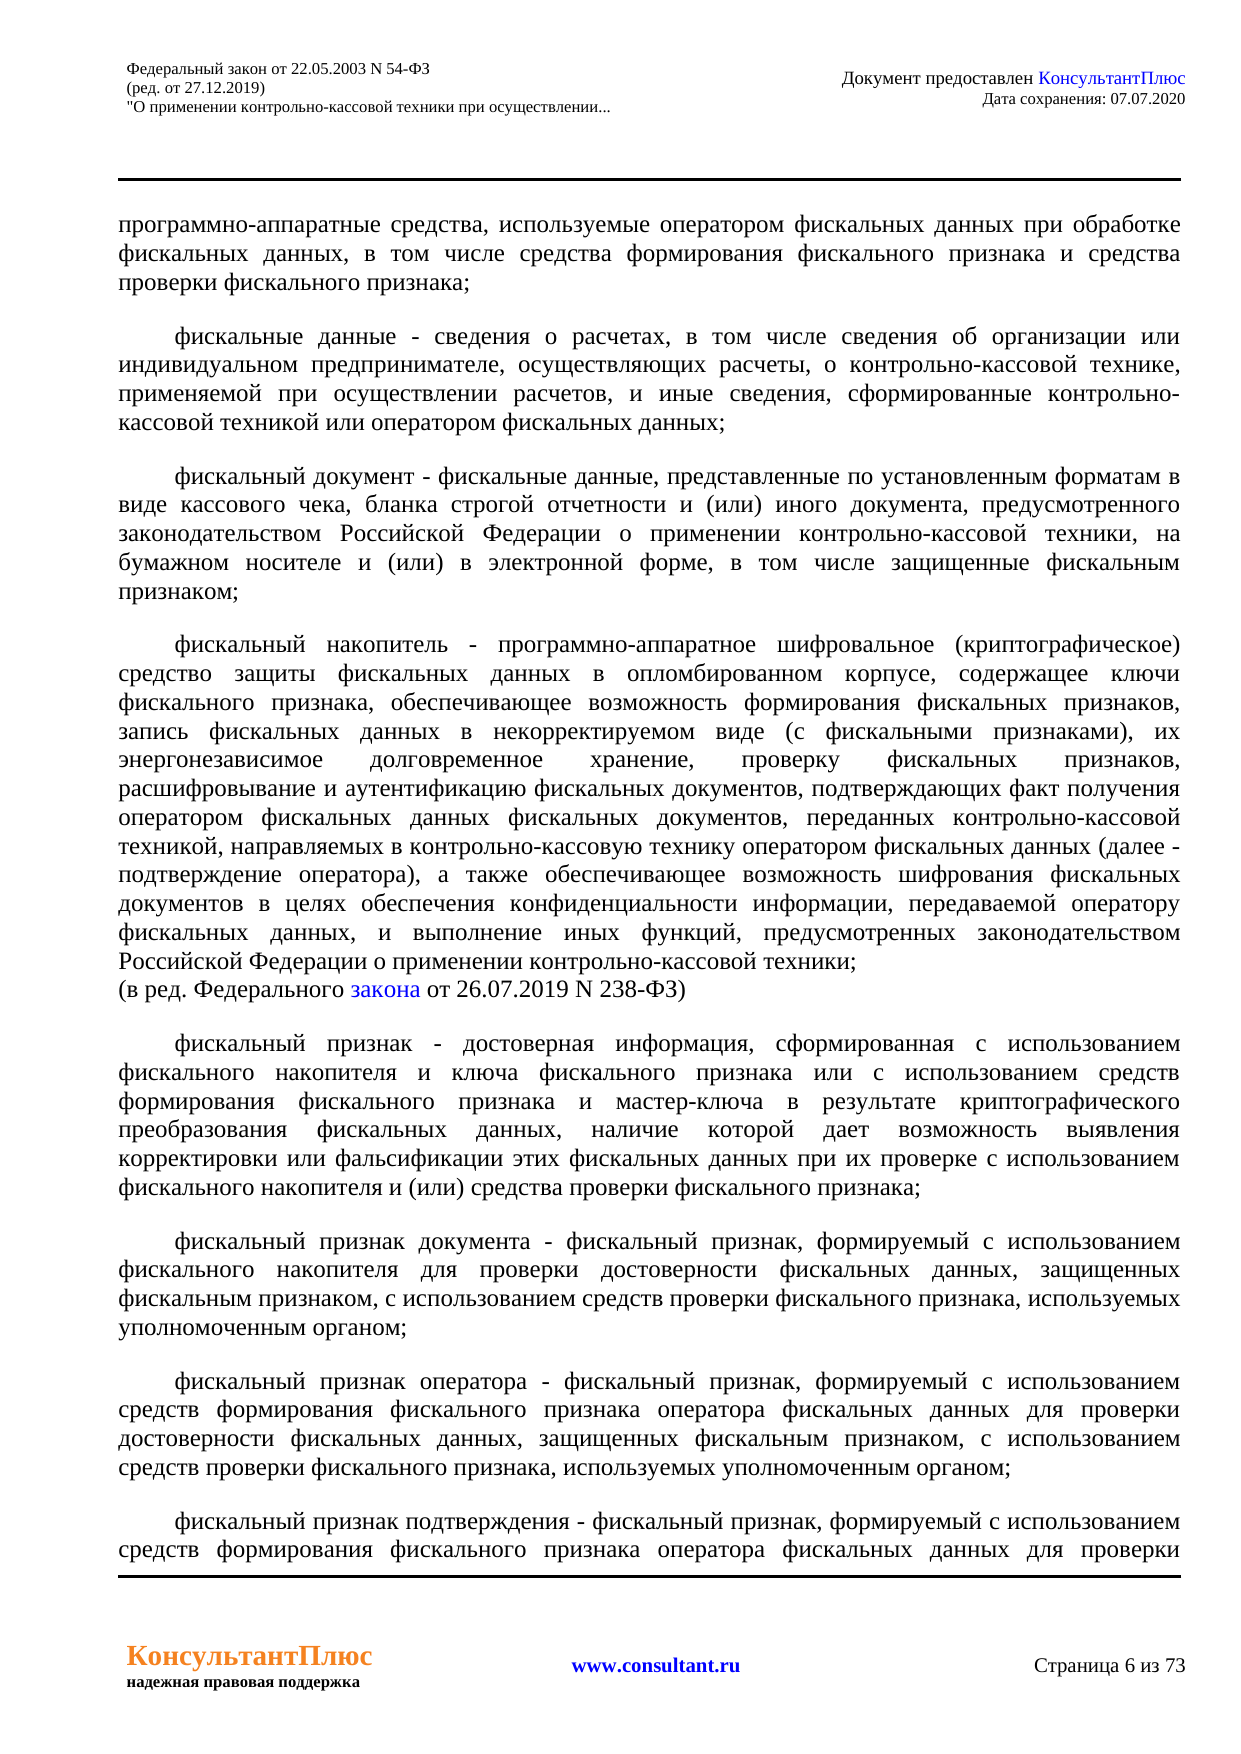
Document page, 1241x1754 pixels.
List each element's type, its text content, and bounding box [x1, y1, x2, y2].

text фискальный накопитель - программно-аппаратное шифровальное (криптографическое) средство защиты фискальных данных в опломбированном корпусе, содержащее ключи фискального признака, обеспечивающее возможность формирования фискальных признаков, запись фискальных данных в некорректируемом виде (с фискальными признаками), их энергонезависимое долговременное хранение, проверку фискальных признаков, расшифровывание и аутентификацию фискальных документов, подтверждающих факт получения оператором фискальных данных фискальных документов, переданных контрольно-кассовой техникой, направляемых в контрольно-кассовую технику оператором фискальных данных (далее - подтверждение оператора), а также обеспечивающее возможность шифрования фискальных документов в целях обеспечения конфиденциальности информации, передаваемой оператору фискальных данных, и выполнение иных функций, предусмотренных законодательством Российской Федерации о применении контрольно-кассовой техники; [118, 629, 1181, 974]
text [118, 1506, 1181, 1563]
text (в ред. Федерального закона от 26.07.2019 N 238-ФЗ) [118, 974, 1181, 1003]
text фискальный документ - фискальные данные, представленные по установленным форматам в виде кассового чека, бланка строгой отчетности и (или) иного документа, предусмотренного законодательством Российской Федерации о применении контрольно-кассовой техники, на бумажном носителе и (или) в электронной форме, в том числе защищенные фискальным признаком; [118, 461, 1181, 604]
text фискальный признак документа - фискальный признак, формируемый с использованием фискального накопителя для проверки достоверности фискальных данных, защищенных фискальным признаком, с использованием средств проверки фискального признака, используемых уполномоченным органом; [118, 1226, 1181, 1341]
text фискальные данные - сведения о расчетах, в том числе сведения об организации или индивидуальном предпринимателе, осуществляющих расчеты, о контрольно-кассовой технике, применяемой при осуществлении расчетов, и иные сведения, сформированные контрольно-кассовой техникой или оператором фискальных данных; [118, 321, 1181, 436]
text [118, 209, 1181, 296]
text фискальный признак оператора - фискальный признак, формируемый с использованием средств формирования фискального признака оператора фискальных данных для проверки достоверности фискальных данных, защищенных фискальным признаком, с использованием средств проверки фискального признака, используемых уполномоченным органом; [118, 1366, 1181, 1481]
text фискальный признак - достоверная информация, сформированная с использованием фискального накопителя и ключа фискального признака или с использованием средств формирования фискального признака и мастер-ключа в результате криптографического преобразования фискальных данных, наличие которой дает возможность выявления корректировки или фальсификации этих фискальных данных при их проверке с использованием фискального накопителя и (или) средства проверки фискального признака; [118, 1028, 1181, 1201]
